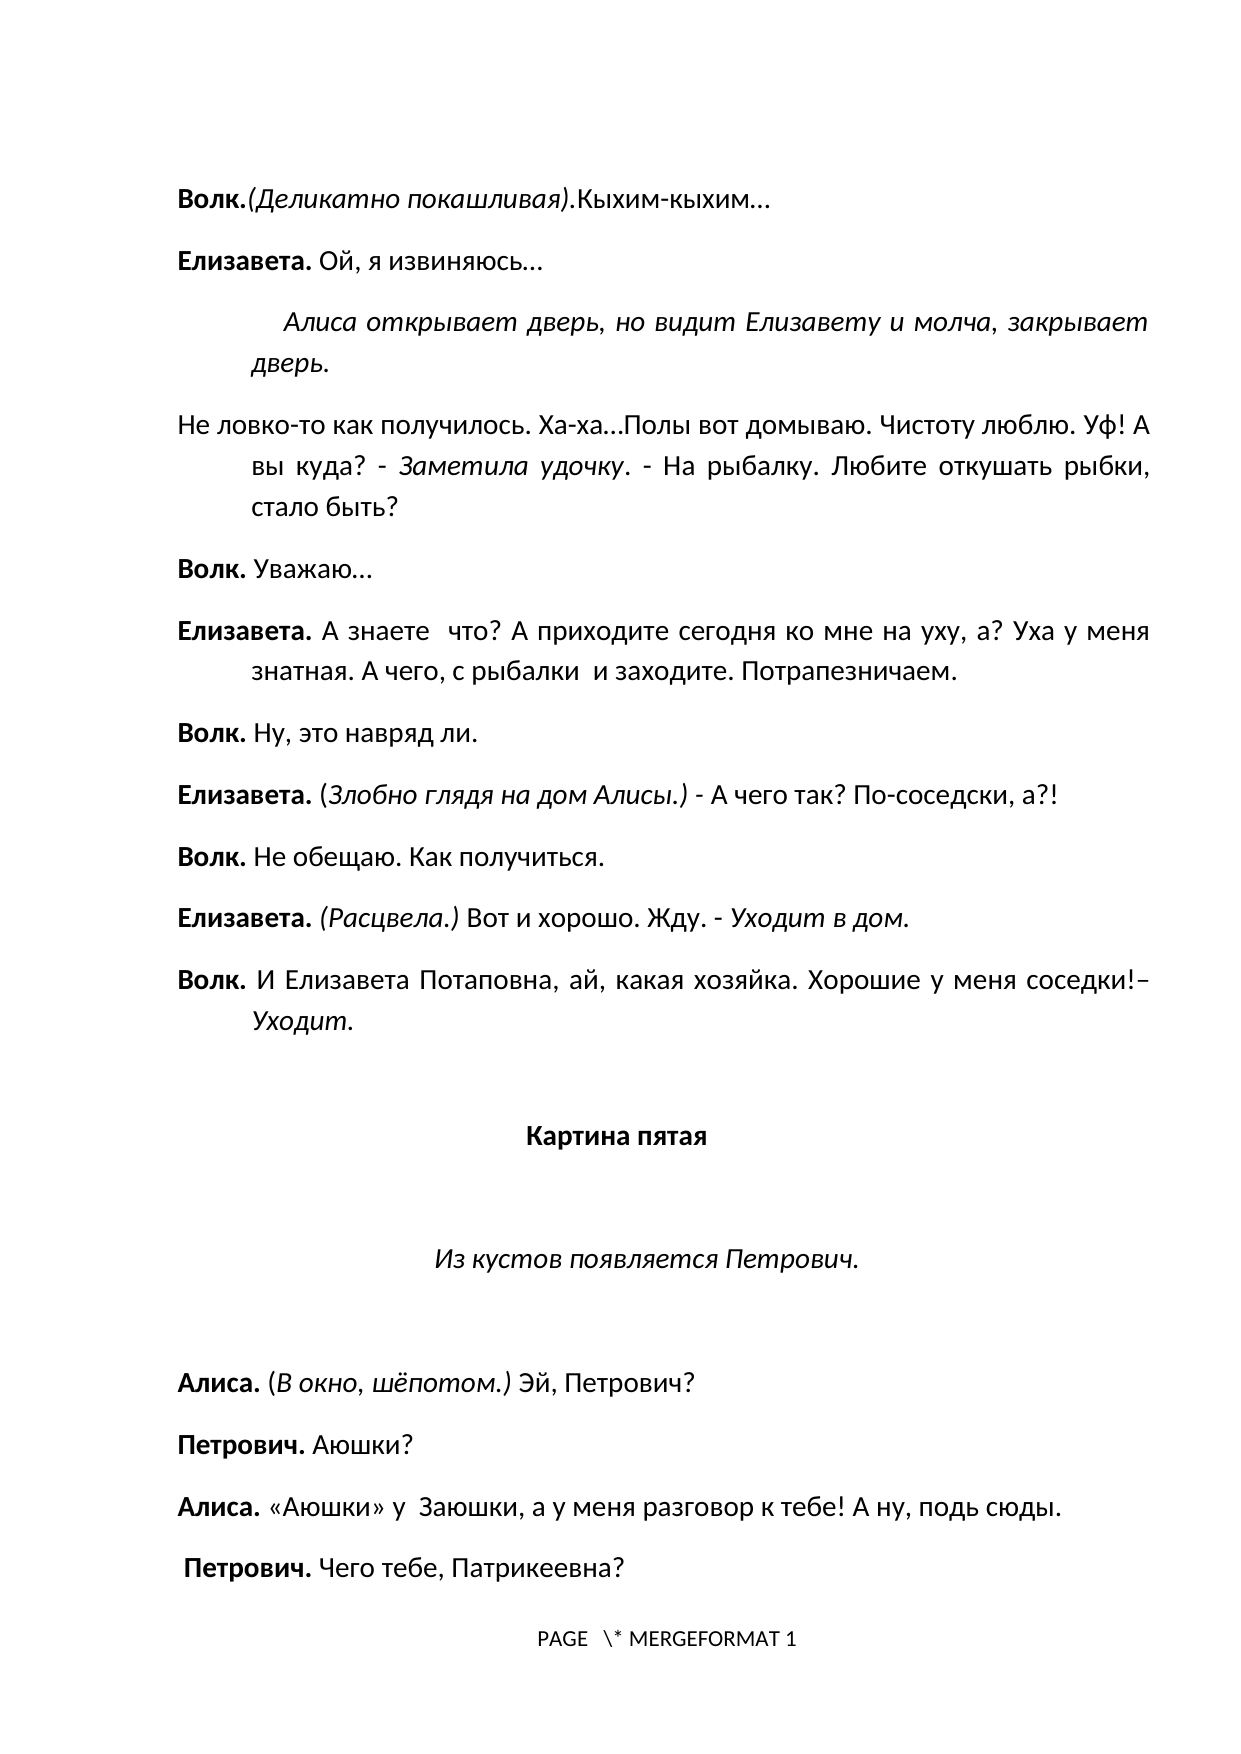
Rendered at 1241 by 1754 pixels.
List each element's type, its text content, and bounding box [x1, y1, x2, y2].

text Волк. Не обещаю. Как получиться. [177, 838, 1152, 873]
text Елизавета. (Расцвела.) Вот и хорошо. Жду. - Уходит в дом. [177, 899, 1152, 935]
text Волк. И Елизавета Потаповна, ай, какая хозяйка. Хорошие у меня соседки!– Уходит. [177, 961, 1152, 1038]
text Елизавета. Ой, я извиняюсь… [177, 242, 1152, 277]
text Алиса открывает дверь, но видит Елизавету и молча, закрывает дверь. [177, 303, 1152, 380]
text Не ловко-то как получилось. Ха-ха…Полы вот домываю. Чистоту люблю. Уф! А вы куда? - Заметила удочку. - На рыбалку. Любите откушать рыбки, стало быть? [177, 406, 1152, 524]
text Елизавета. А знаете что? А приходите сегодня ко мне на уху, а? Уха у меня знатная. А чего, с рыбалки и заходите. Потрапезничаем. [177, 612, 1152, 688]
text Волк. Уважаю… [177, 550, 1152, 585]
text Петрович. Чего тебе, Патрикеевна? [177, 1549, 1152, 1585]
text Волк.(Деликатно покашливая).Кыхим-кыхим… [177, 180, 1152, 216]
text Петрович. Аюшки? [177, 1426, 1152, 1462]
text Из кустов появляется Петрович. [177, 1241, 1152, 1276]
text Картина пятая [177, 1117, 1152, 1153]
text Алиса. «Аюшки» у Заюшки, а у меня разговор к тебе! А ну, подь сюды. [177, 1488, 1152, 1523]
text Волк. Ну, это навряд ли. [177, 714, 1152, 750]
text Елизавета. (Злобно глядя на дом Алисы.) - А чего так? По-соседски, а?! [177, 776, 1152, 812]
text Алиса. (В окно, шёпотом.) Эй, Петрович? [177, 1364, 1152, 1400]
